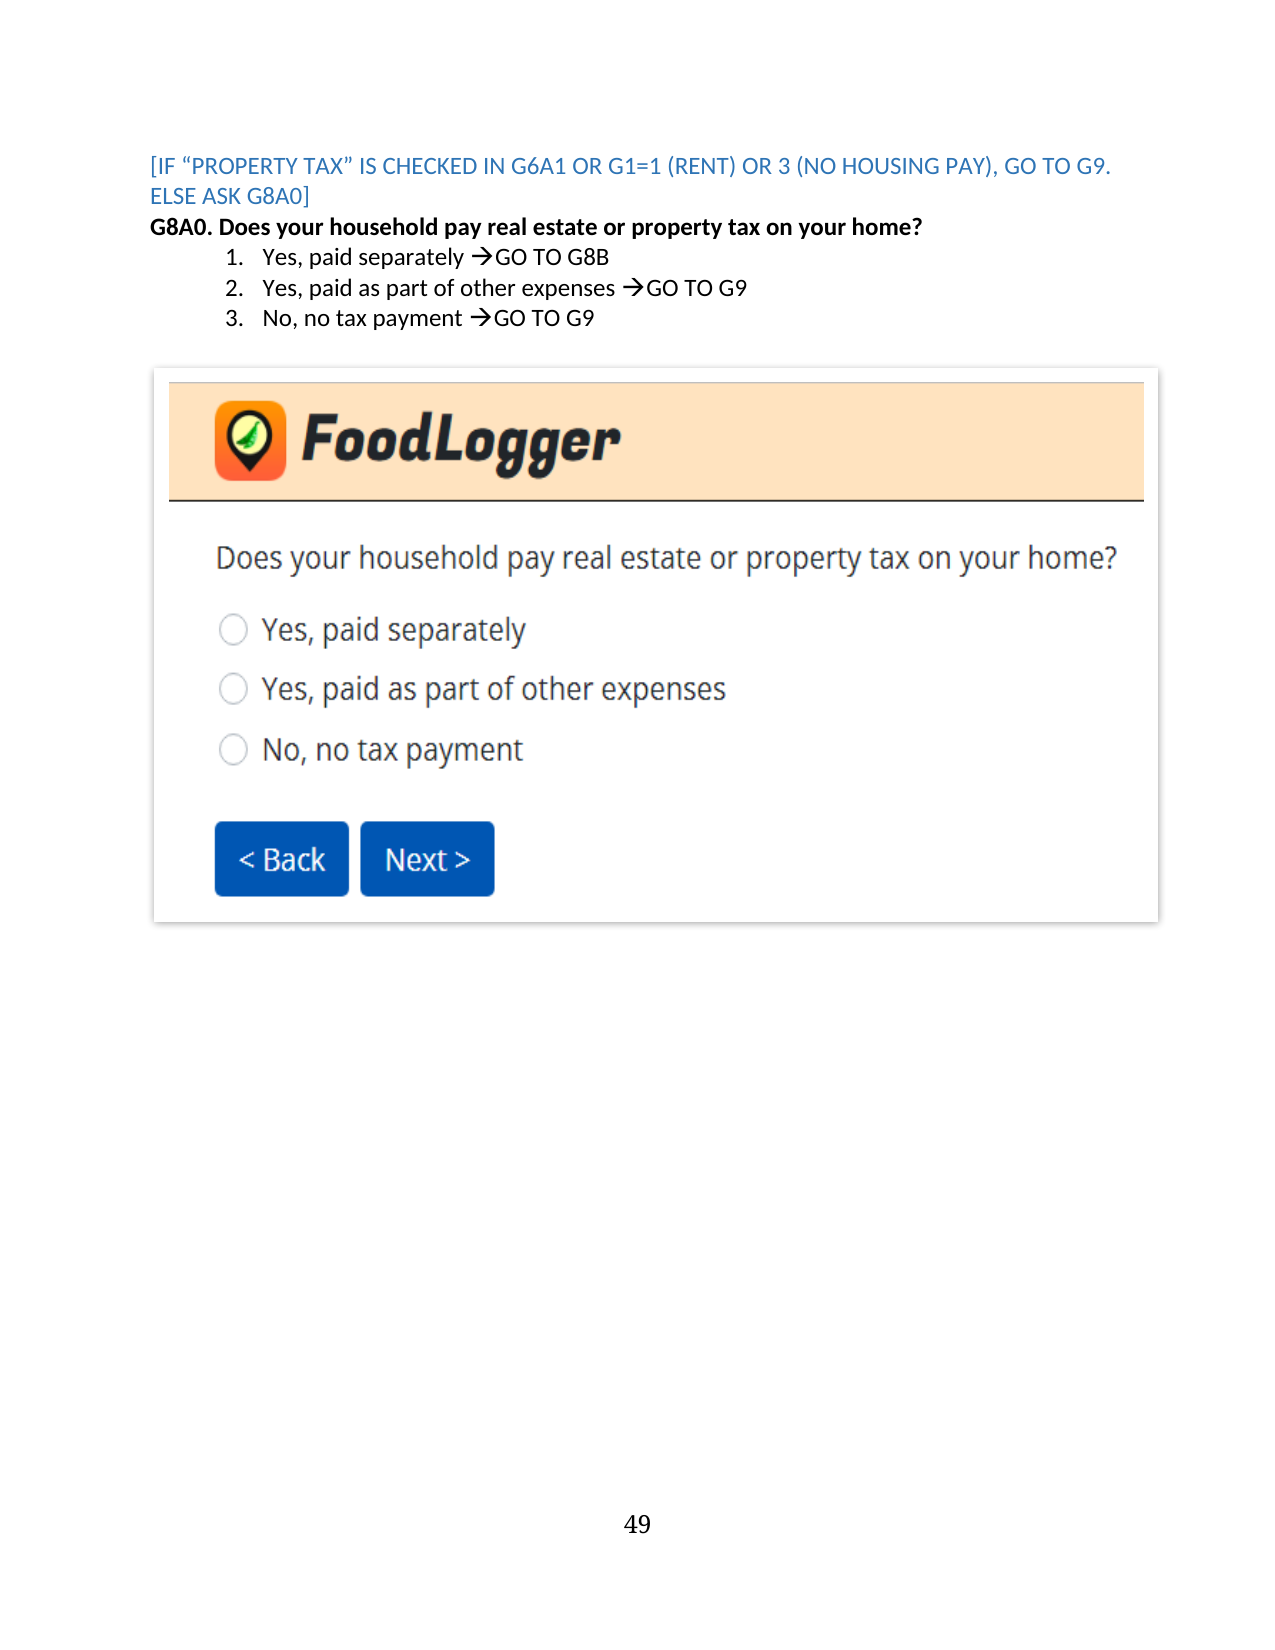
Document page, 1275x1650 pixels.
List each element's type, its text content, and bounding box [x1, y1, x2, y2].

text [IF “PROPERTY TAX” IS CHECKED IN G6A1 OR G1=1 (RENT) OR 3 (NO HOUSING PAY), GO TO G9. ELSE ASK G8A0] [150, 150, 1125, 211]
text G8A0. Does your household pay real estate or property tax on your home? [150, 211, 1125, 242]
picture [169, 382, 1144, 907]
list Yes, paid separately GO TO G8B [225, 242, 1125, 272]
list No, no tax payment GO TO G9 [225, 303, 1125, 333]
list Yes, paid as part of other expenses GO TO G9 [225, 272, 1125, 303]
